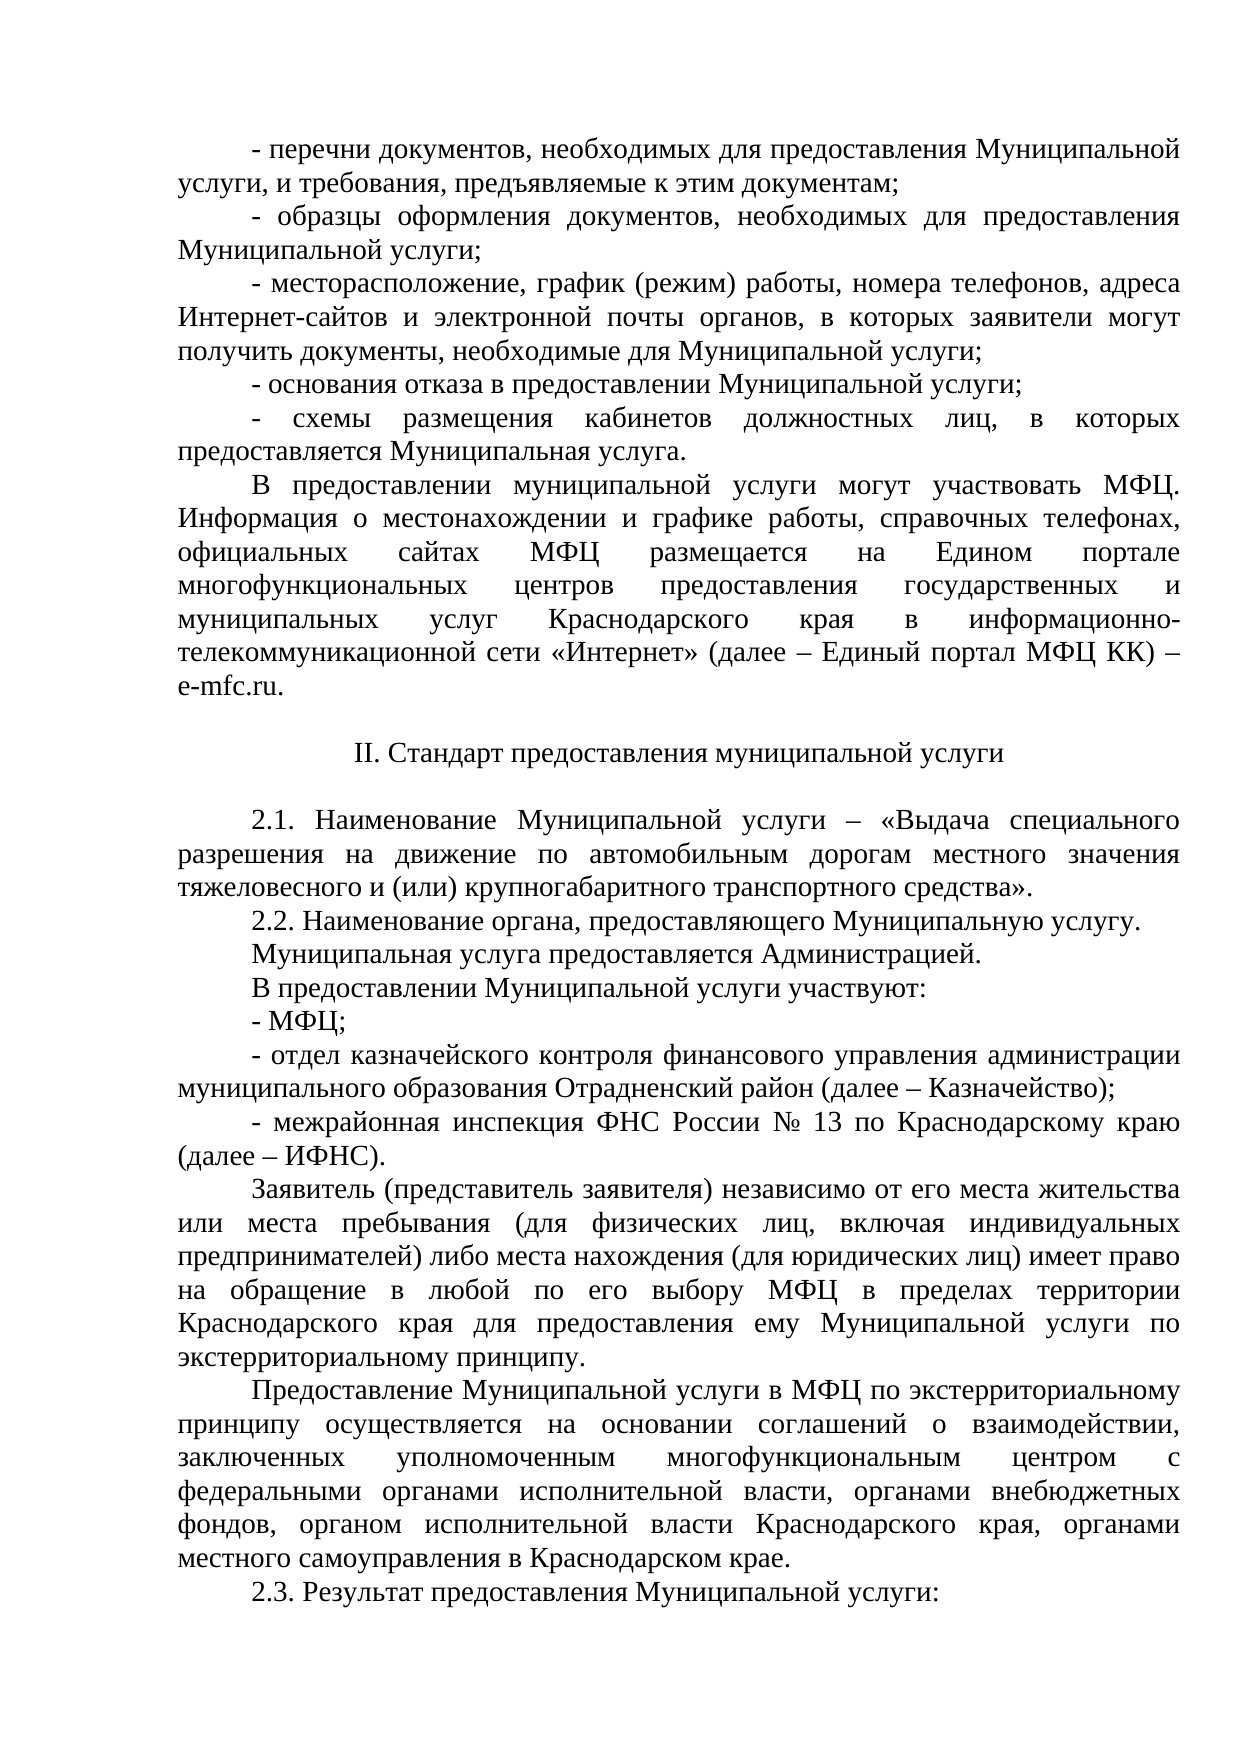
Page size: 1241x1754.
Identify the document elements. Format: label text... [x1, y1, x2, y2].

text - схемы размещения кабинетов должностных лиц, в которых предоставляется Муниципальная услуга. [177, 400, 1181, 467]
text Муниципальная услуга предоставляется Администрацией. [177, 936, 1181, 970]
text В предоставлении муниципальной услуги могут участвовать МФЦ. Информация о местонахождении и графике работы, справочных телефонах, официальных сайтах МФЦ размещается на Едином портале многофункциональных центров предоставления государственных и муниципальных услуг Краснодарского края в информационно-телекоммуникационной сети «Интернет» (далее – Единый портал МФЦ КК) – e-mfc.ru. [177, 467, 1181, 702]
text - месторасположение, график (режим) работы, номера телефонов, адреса Интернет-сайтов и электронной почты органов, в которых заявители могут получить документы, необходимые для Муниципальной услуги; [177, 266, 1181, 366]
text В предоставлении Муниципальной услуги участвуют: [177, 970, 1181, 1003]
text 2.2. Наименование органа, предоставляющего Муниципальную услугу. [177, 903, 1181, 936]
text - основания отказа в предоставлении Муниципальной услуги; [177, 366, 1181, 400]
text II. Стандарт предоставления муниципальной услуги [177, 735, 1181, 769]
text - МФЦ; [177, 1003, 1181, 1037]
text - отдел казначейского контроля финансового управления администрации муниципального образования Отрадненский район (далее – Казначейство); [177, 1037, 1181, 1104]
text Предоставление Муниципальной услуги в МФЦ по экстерриториальному принципу осуществляется на основании соглашений о взаимодействии, заключенных уполномоченным многофункциональным центром с федеральными органами исполнительной власти, органами внебюджетных фондов, органом исполнительной власти Краснодарского края, органами местного самоуправления в Краснодарском крае. [177, 1372, 1181, 1574]
text - межрайонная инспекция ФНС России № 13 по Краснодарскому краю (далее – ИФНС). [177, 1104, 1181, 1171]
text - образцы оформления документов, необходимых для предоставления Муниципальной услуги; [177, 198, 1181, 266]
text 2.3. Результат предоставления Муниципальной услуги: [177, 1574, 1181, 1607]
text - перечни документов, необходимых для предоставления Муниципальной услуги, и требования, предъявляемые к этим документам; [177, 131, 1181, 198]
text Заявитель (представитель заявителя) независимо от его места жительства или места пребывания (для физических лиц, включая индивидуальных предпринимателей) либо места нахождения (для юридических лиц) имеет право на обращение в любой по его выбору МФЦ в пределах территории Краснодарского края для предоставления ему Муниципальной услуги по экстерриториальному принципу. [177, 1171, 1181, 1372]
text 2.1. Наименование Муниципальной услуги – «Выдача специального разрешения на движение по автомобильным дорогам местного значения тяжеловесного и (или) крупногабаритного транспортного средства». [177, 802, 1181, 903]
